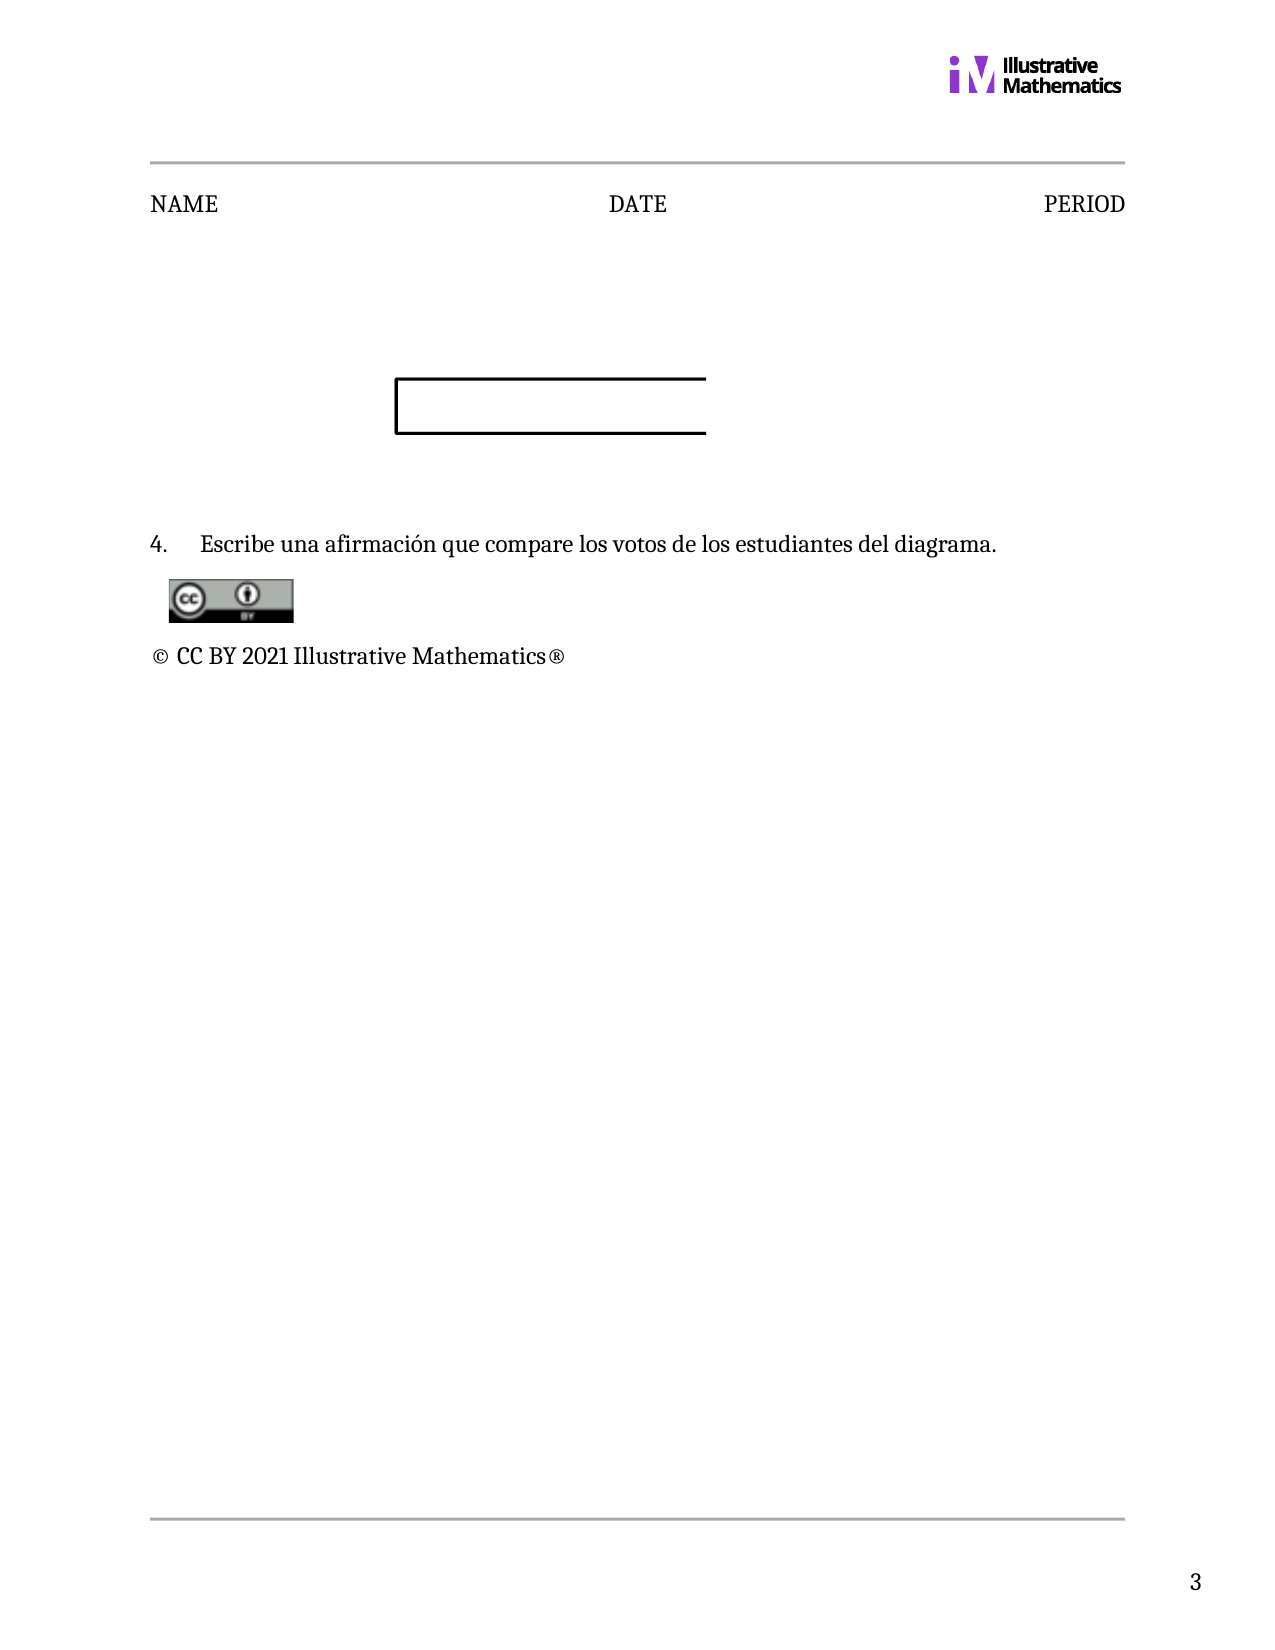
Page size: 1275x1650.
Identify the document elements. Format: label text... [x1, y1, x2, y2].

list Escribe una afirmación que compare los votos de los estudiantes del diagrama. [150, 529, 1125, 558]
text © CC BY 2021 Illustrative Mathematics® [150, 642, 1125, 670]
picture [168, 579, 294, 623]
picture [218, 247, 707, 503]
picture [949, 55, 1121, 93]
